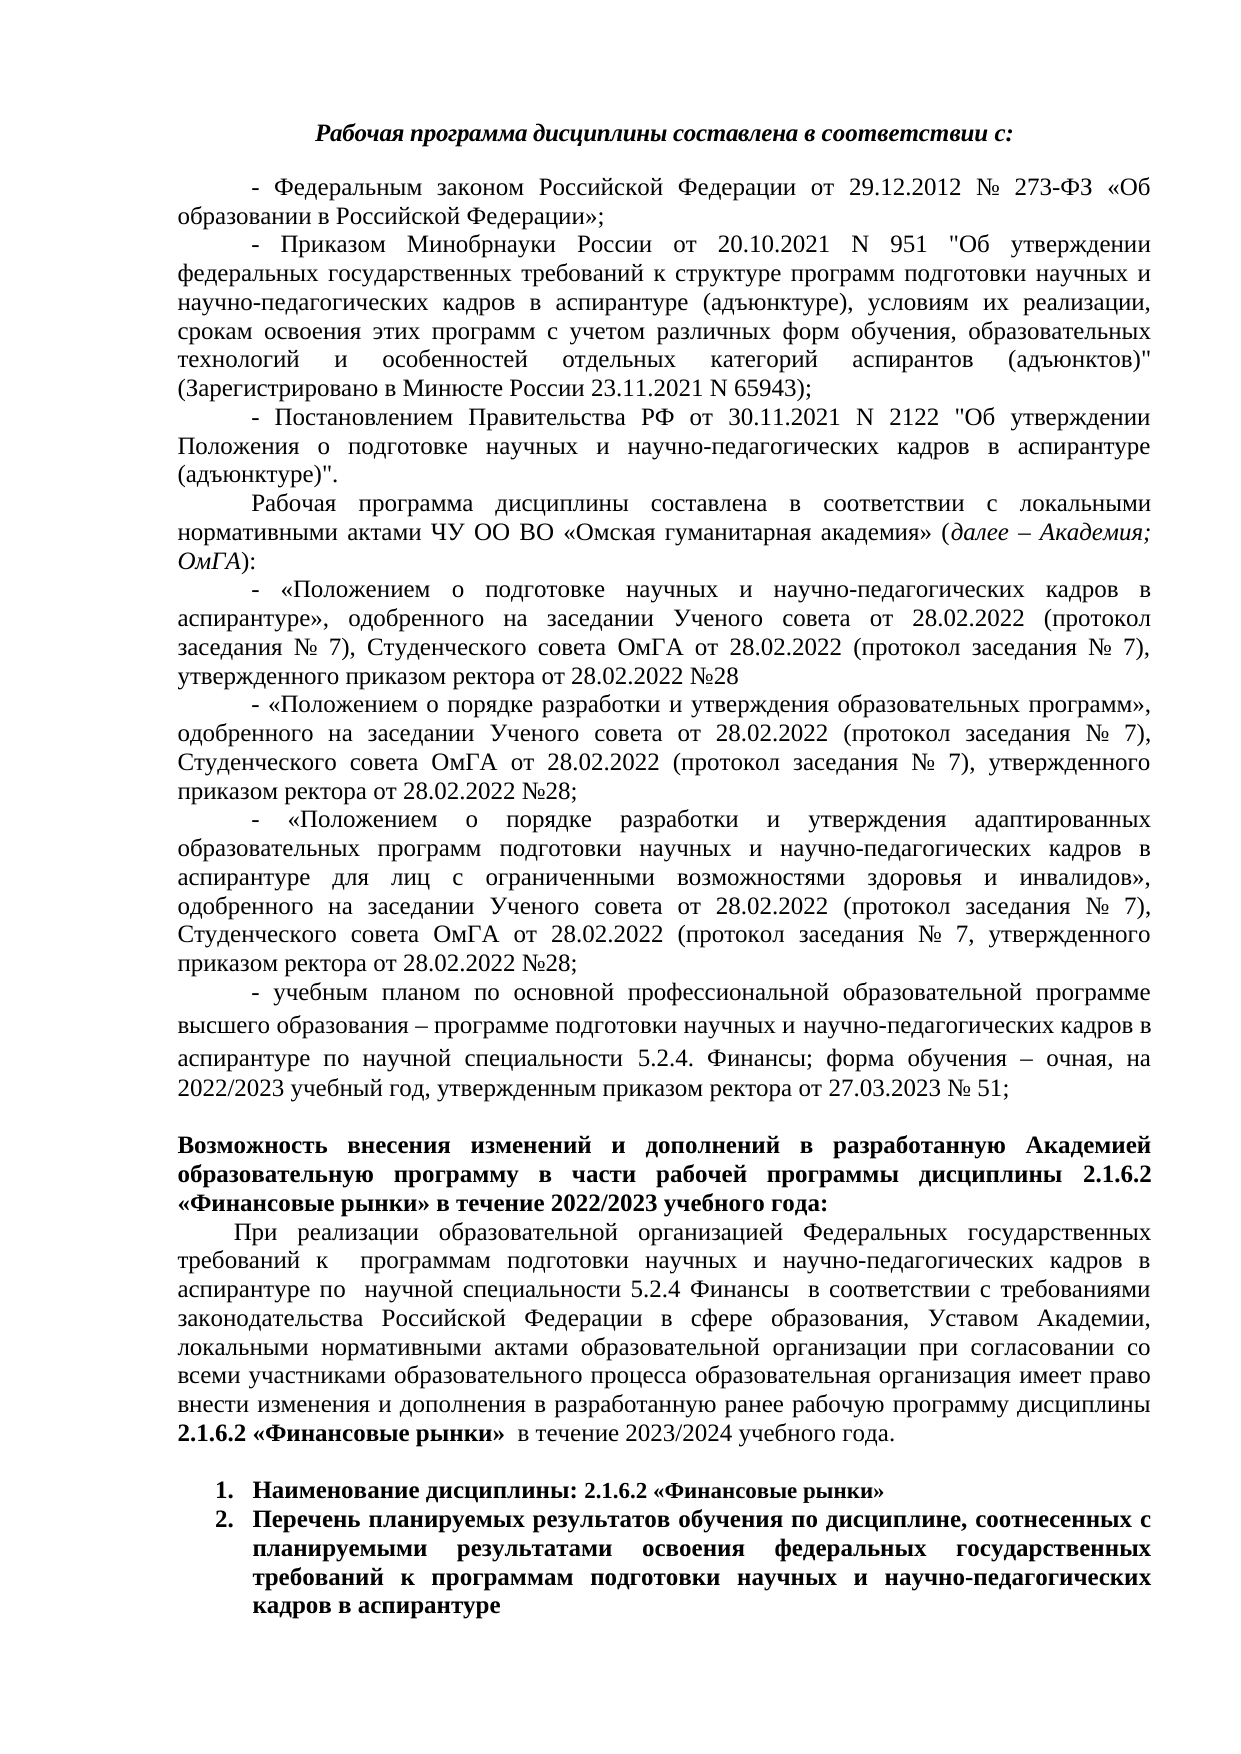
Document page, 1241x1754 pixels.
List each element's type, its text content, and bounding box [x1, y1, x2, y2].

text - Федеральным законом Российской Федерации от 29.12.2012 № 273-ФЗ «Об образовании в Российской Федерации»; [177, 172, 1152, 229]
text - учебным планом по основной профессиональной образовательной программе высшего образования – программе подготовки научных и научно-педагогических кадров в аспирантуре по научной специальности 5.2.4. Финансы; форма обучения – очная, на 2022/2023 учебный год, утвержденным приказом ректора от 27.03.2023 № 51; [177, 977, 1152, 1102]
text - «Положением о порядке разработки и утверждения адаптированных образовательных программ подготовки научных и научно-педагогических кадров в аспирантуре для лиц с ограниченными возможностями здоровья и инвалидов», одобренного на заседании Ученого совета от 28.02.2022 (протокол заседания № 7), Студенческого совета ОмГА от 28.02.2022 (протокол заседания № 7, утвержденного приказом ректора от 28.02.2022 №28; [177, 804, 1152, 977]
text - «Положением о подготовке научных и научно-педагогических кадров в аспирантуре», одобренного на заседании Ученого совета от 28.02.2022 (протокол заседания № 7), Студенческого совета ОмГА от 28.02.2022 (протокол заседания № 7), утвержденного приказом ректора от 28.02.2022 №28 [177, 574, 1152, 689]
list Наименование дисциплины: 2.1.6.2 «Финансовые рынки» [215, 1475, 1152, 1504]
text - Постановлением Правительства РФ от 30.11.2021 N 2122 "Об утверждении Положения о подготовке научных и научно-педагогических кадров в аспирантуре (адъюнктуре)". [177, 402, 1152, 488]
text Рабочая программа дисциплины составлена в соответствии с: [177, 118, 1152, 147]
text При реализации образовательной организацией Федеральных государственных требований к программам подготовки научных и научно-педагогических кадров в аспирантуре по научной специальности 5.2.4 Финансы в соответствии с требованиями законодательства Российской Федерации в сфере образования, Уставом Академии, локальными нормативными актами образовательной организации при согласовании со всеми участниками образовательного процесса образовательная организация имеет право внести изменения и дополнения в разработанную ранее рабочую программу дисциплины 2.1.6.2 «Финансовые рынки» в течение 2023/2024 учебного года. [177, 1217, 1152, 1447]
text Рабочая программа дисциплины составлена в соответствии с локальными нормативными актами ЧУ ОО ВО «Омская гуманитарная академия» (далее – Академия; ОмГА): [177, 488, 1152, 574]
list Перечень планируемых результатов обучения по дисциплине, соотнесенных с планируемыми результатами освоения федеральных государственных требований к программам подготовки научных и научно-педагогических кадров в аспирантуре [215, 1504, 1152, 1619]
text Возможность внесения изменений и дополнений в разработанную Академией образовательную программу в части рабочей программы дисциплины 2.1.6.2 «Финансовые рынки» в течение 2022/2023 учебного года: [177, 1130, 1152, 1217]
text - «Положением о порядке разработки и утверждения образовательных программ», одобренного на заседании Ученого совета от 28.02.2022 (протокол заседания № 7), Студенческого совета ОмГА от 28.02.2022 (протокол заседания № 7), утвержденного приказом ректора от 28.02.2022 №28; [177, 689, 1152, 804]
text - Приказом Минобрнауки России от 20.10.2021 N 951 "Об утверждении федеральных государственных требований к структуре программ подготовки научных и научно-педагогических кадров в аспирантуре (адъюнктуре), условиям их реализации, срокам освоения этих программ с учетом различных форм обучения, образовательных технологий и особенностей отдельных категорий аспирантов (адъюнктов)" (Зарегистрировано в Минюсте России 23.11.2021 N 65943); [177, 229, 1152, 402]
